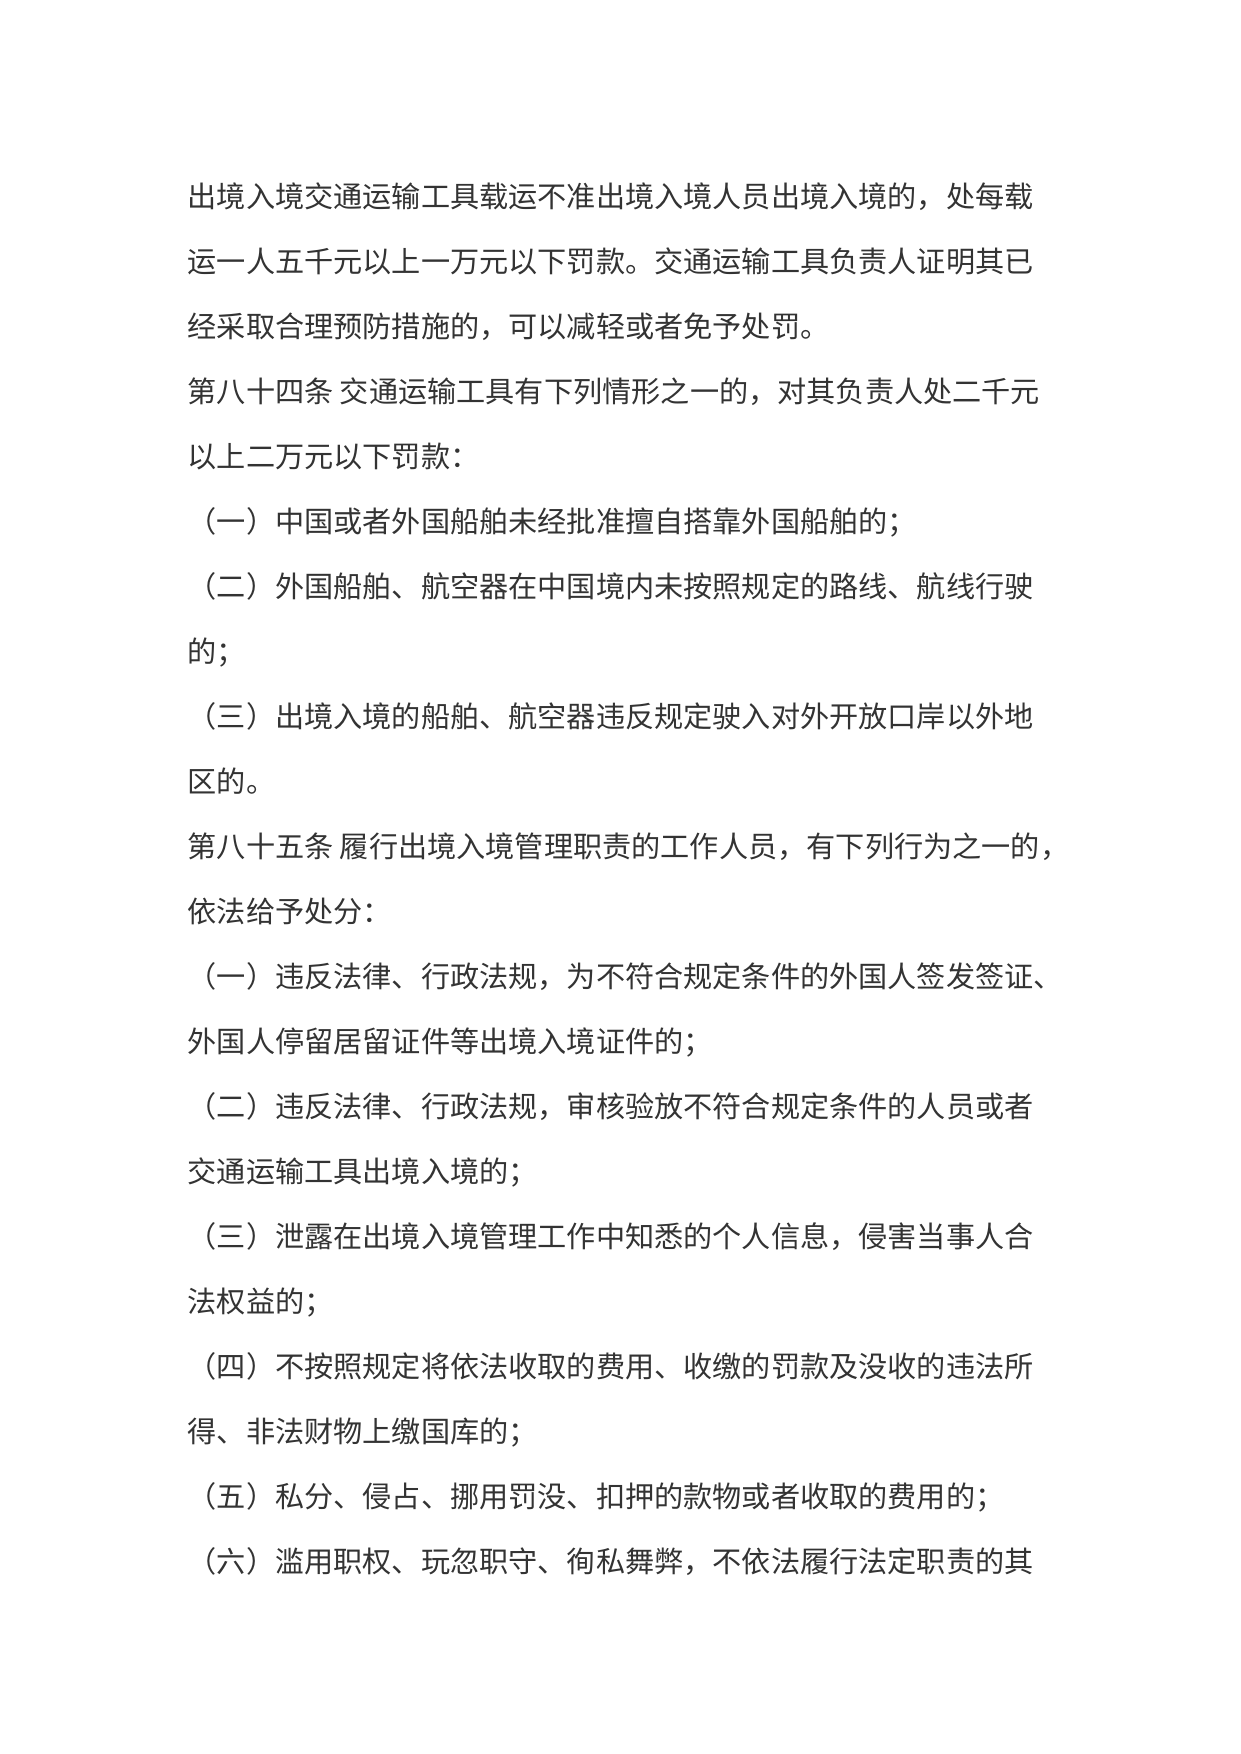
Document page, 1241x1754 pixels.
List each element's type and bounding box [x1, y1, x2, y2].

text [187, 162, 1053, 1592]
